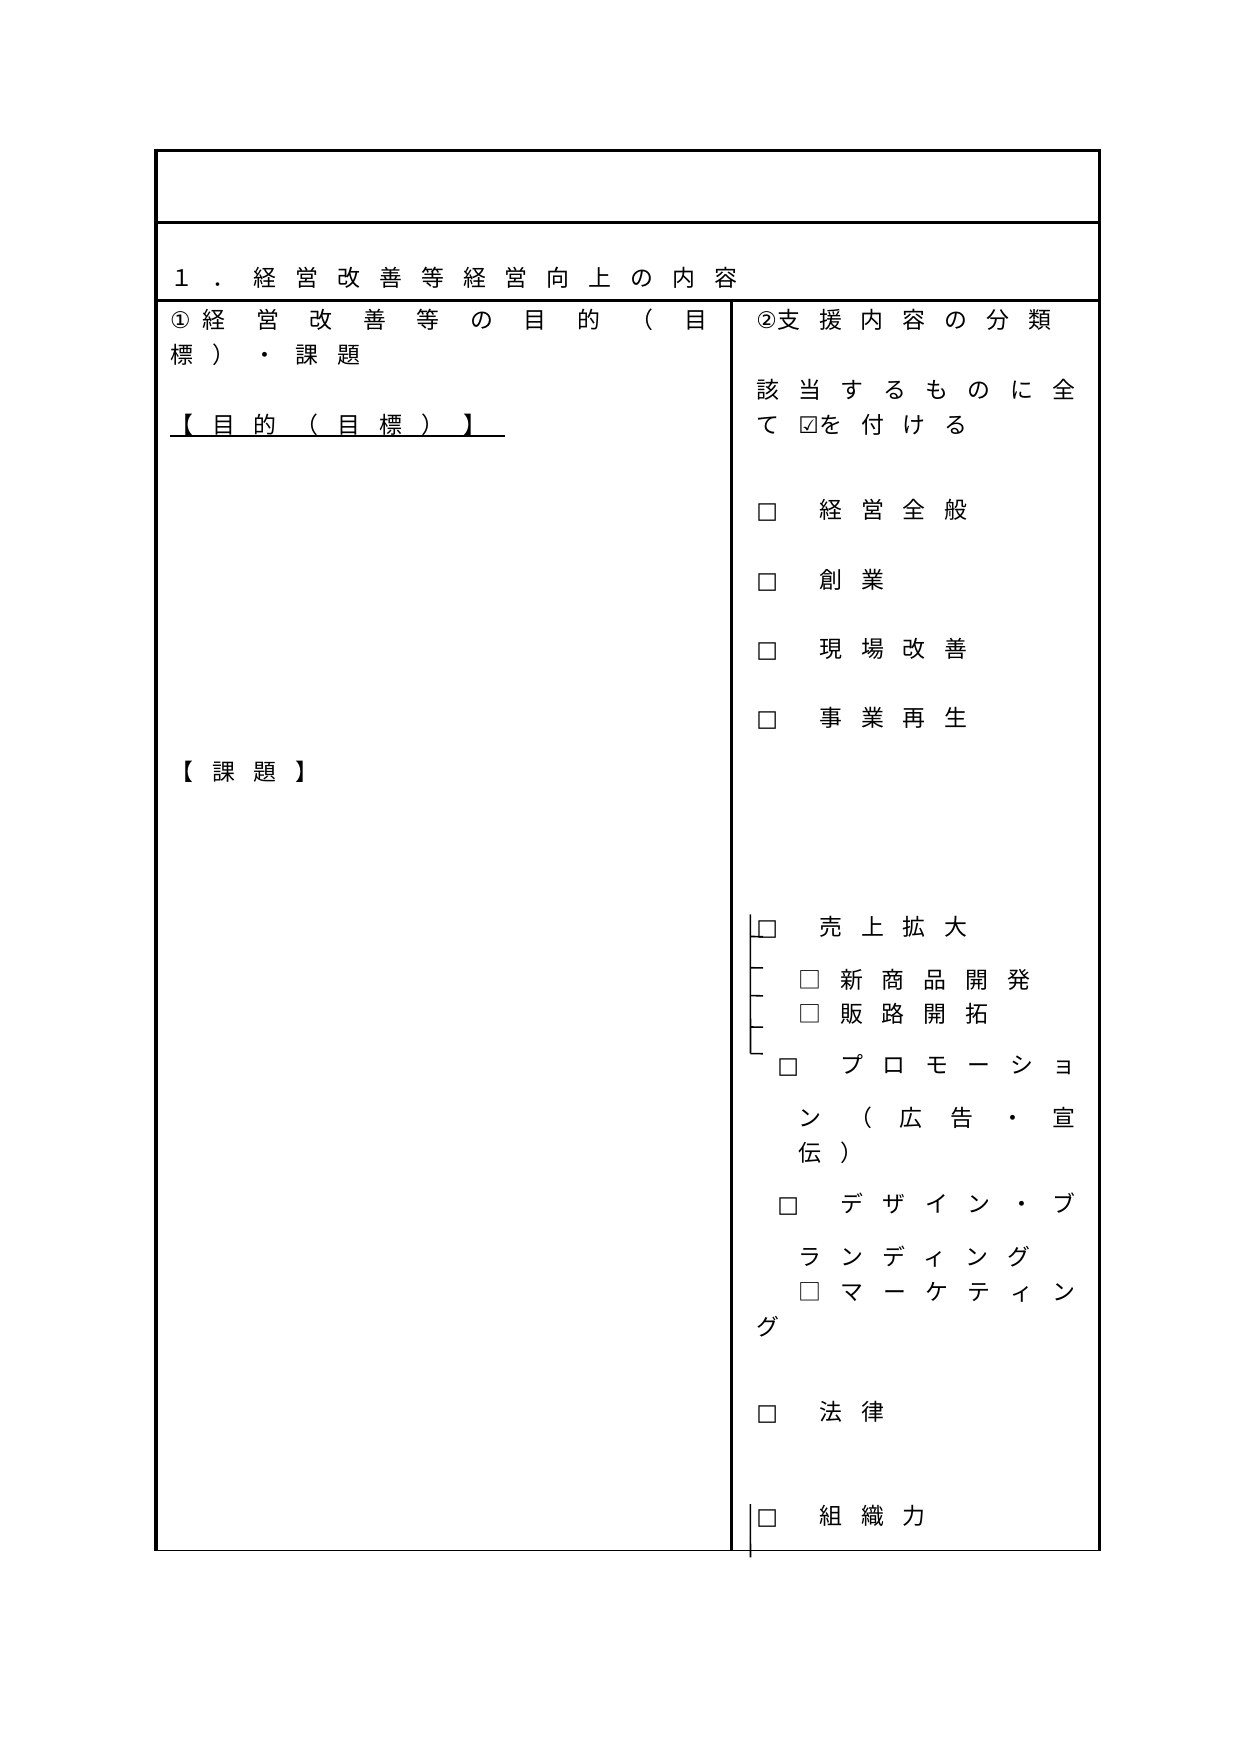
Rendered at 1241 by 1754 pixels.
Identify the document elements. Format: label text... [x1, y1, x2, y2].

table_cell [158, 152, 1098, 221]
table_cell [733, 302, 1098, 1550]
table_cell １．経営改善等経営向上の内容 [158, 224, 1098, 298]
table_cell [158, 302, 730, 1550]
